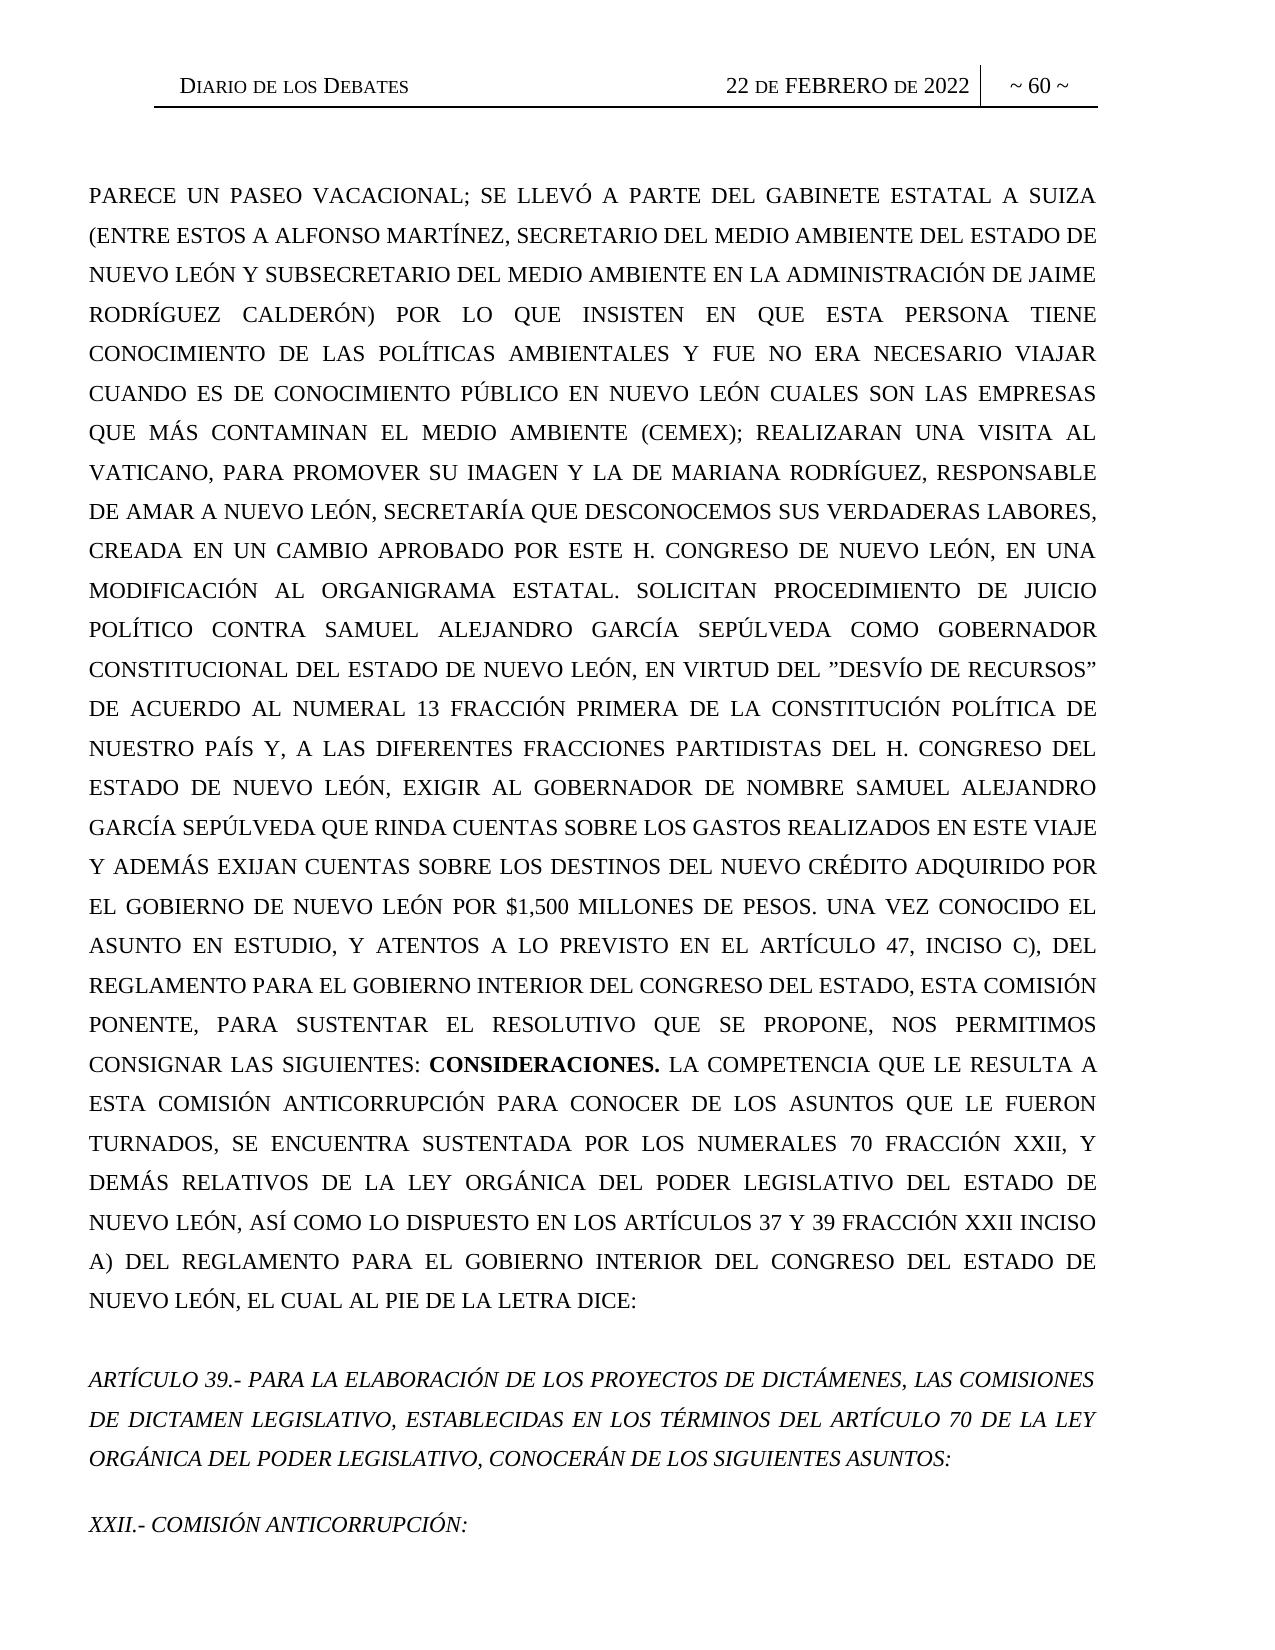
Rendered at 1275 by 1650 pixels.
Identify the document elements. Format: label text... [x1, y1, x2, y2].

text ARTÍCULO 39.- PARA LA ELABORACIÓN DE LOS PROYECTOS DE DICTÁMENES, LAS COMISIONES DE DICTAMEN LEGISLATIVO, ESTABLECIDAS EN LOS TÉRMINOS DEL ARTÍCULO 70 DE LA LEY ORGÁNICA DEL PODER LEGISLATIVO, CONOCERÁN DE LOS SIGUIENTES ASUNTOS: [89, 1367, 1098, 1472]
text XXII.- COMISIÓN ANTICORRUPCIÓN: [89, 1511, 1098, 1538]
